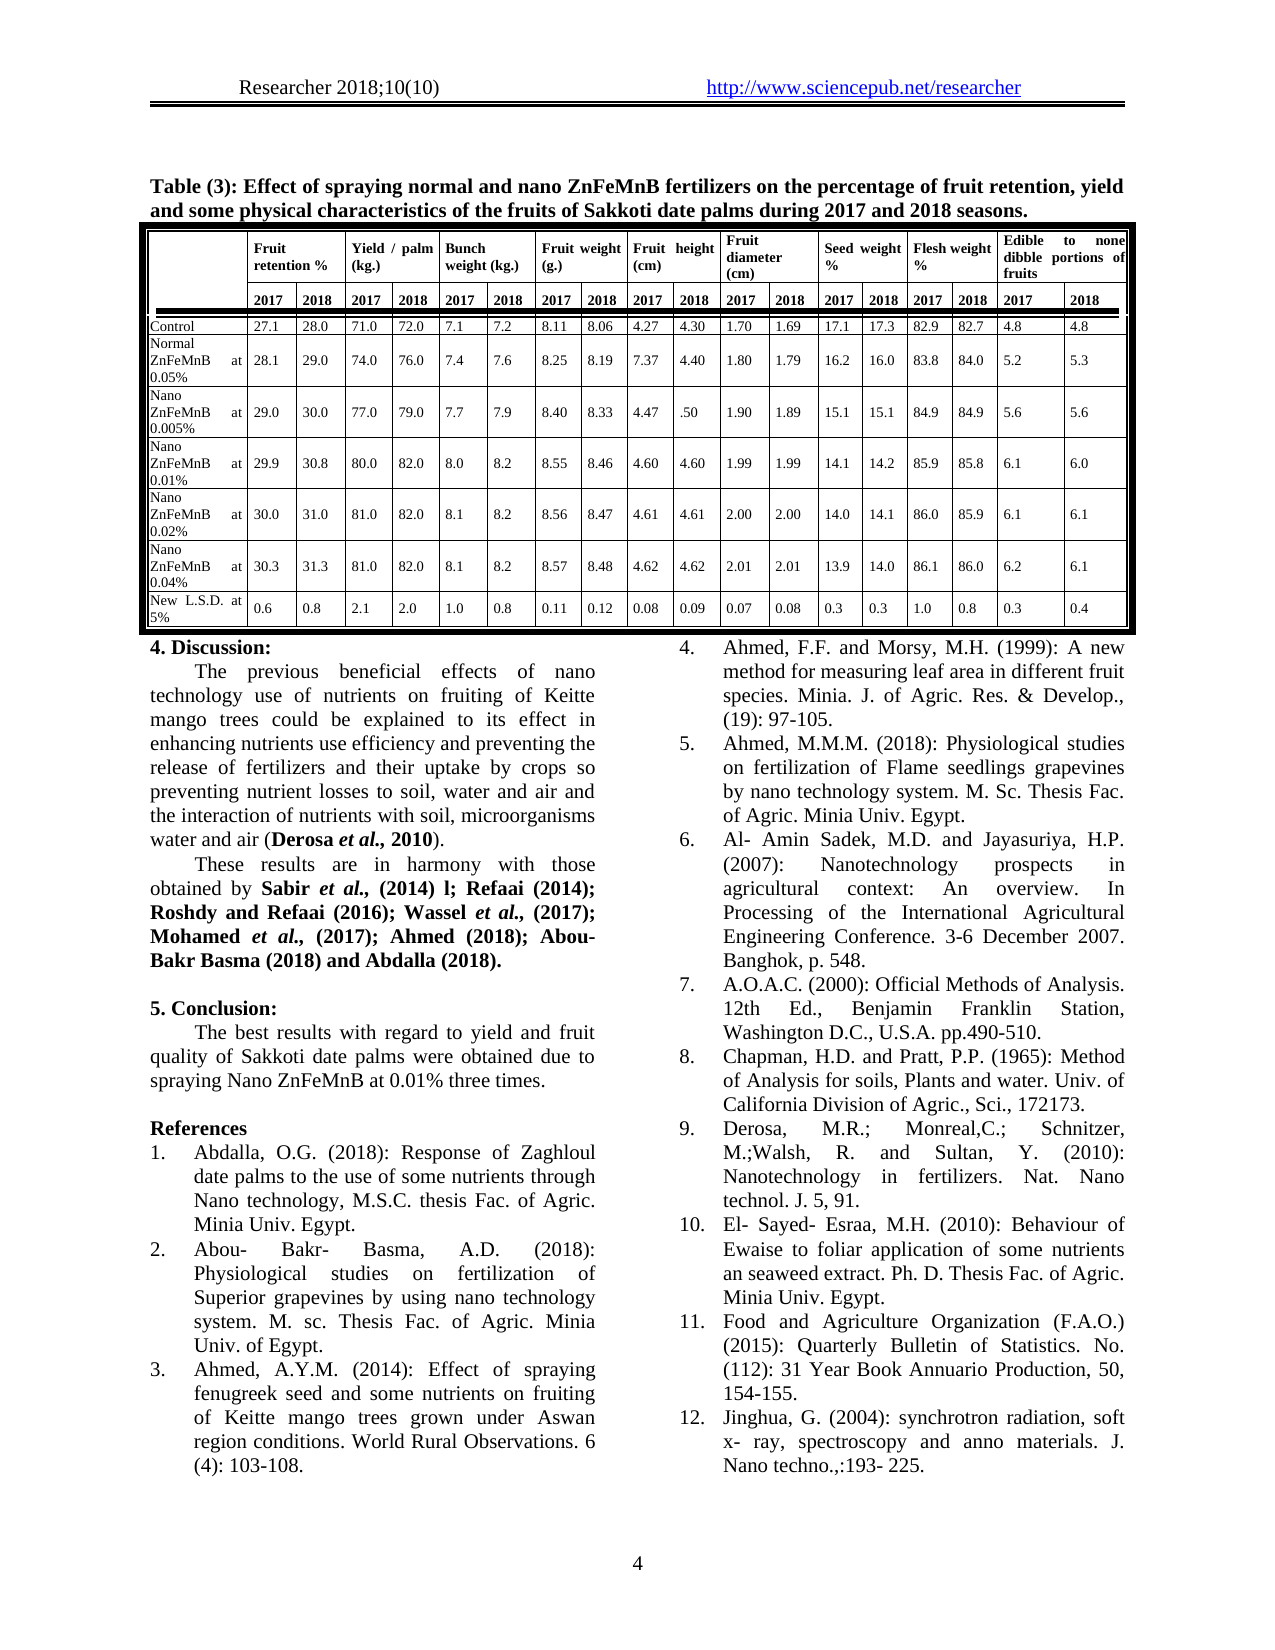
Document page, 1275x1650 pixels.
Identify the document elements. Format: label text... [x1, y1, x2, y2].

table_cell 8.48 [582, 541, 627, 591]
table_cell 4.62 [628, 541, 673, 591]
table_cell 6.1 [1065, 489, 1126, 539]
table_cell 85.9 [908, 438, 952, 488]
table_cell 2.0 [393, 592, 439, 626]
table_cell 2018 [1065, 283, 1126, 308]
table_cell 84.0 [953, 335, 997, 386]
table_cell 8.46 [582, 438, 627, 488]
list Abdalla, O.G. (2018): Response of Zaghloul date palms to the use of some nutrients through Nano technology, M.S.C. thesis Fac. of Agric. Minia Univ. Egypt. [150, 1140, 596, 1236]
table_cell 17.3 [863, 318, 907, 334]
table_cell 4.61 [628, 489, 673, 539]
table_cell 86.0 [953, 541, 997, 591]
table_cell 82.9 [908, 318, 952, 334]
table_cell 2017 [819, 283, 862, 308]
table_cell 2017 [628, 283, 673, 308]
table_header Fruit retention % [248, 232, 345, 282]
table_cell 2017 [721, 283, 769, 308]
table_cell 82.0 [393, 489, 439, 539]
table_cell 17.1 [819, 318, 862, 334]
table_cell 8.33 [582, 387, 627, 437]
table_cell 13.9 [819, 541, 862, 591]
table_cell 2.01 [721, 541, 769, 591]
table_cell 29.0 [297, 335, 345, 386]
table_cell 77.0 [346, 387, 392, 437]
table_cell 2.01 [770, 541, 818, 591]
table_cell 1.99 [770, 438, 818, 488]
table_cell 27.1 [248, 318, 296, 334]
table_cell 71.0 [346, 318, 392, 334]
table_cell 7.1 [440, 318, 487, 334]
table_cell 15.1 [819, 387, 862, 437]
list Ahmed, M.M.M. (2018): Physiological studies on fertilization of Flame seedlings grapevines by nano technology system. M. Sc. Thesis Fac. of Agric. Minia Univ. Egypt. [679, 731, 1125, 827]
table_cell 84.9 [908, 387, 952, 437]
table_cell 30.8 [297, 438, 345, 488]
table_cell 83.8 [908, 335, 952, 386]
table_cell 82.0 [393, 541, 439, 591]
table_cell 14.0 [819, 489, 862, 539]
table_cell 80.0 [346, 438, 392, 488]
table_cell 82.0 [393, 438, 439, 488]
table_cell 2.1 [346, 592, 392, 626]
table_cell 8.1 [440, 489, 487, 539]
table_cell Nano ZnFeMnB at 0.005% [149, 387, 247, 437]
table_cell 74.0 [346, 335, 392, 386]
table_cell 82.7 [953, 318, 997, 334]
table_cell 1.80 [721, 335, 769, 386]
table_cell 8.47 [582, 489, 627, 539]
table_cell 72.0 [393, 318, 439, 334]
table_cell 2018 [393, 283, 439, 308]
table_cell New L.S.D. at 5% [149, 592, 247, 626]
list Derosa, M.R.; Monreal,C.; Schnitzer, M.;Walsh, R. and Sultan, Y. (2010): Nanotechnology in fertilizers. Nat. Nano technol. J. 5, 91. [679, 1116, 1125, 1212]
table_cell 4.47 [628, 387, 673, 437]
table_cell 0.11 [536, 592, 581, 626]
table_cell 81.0 [346, 489, 392, 539]
table_cell 0.07 [721, 592, 769, 626]
table_cell 86.0 [908, 489, 952, 539]
table_cell 0.09 [674, 592, 720, 626]
table_cell 5.6 [998, 387, 1064, 437]
table_cell 85.8 [953, 438, 997, 488]
table_cell Nano ZnFeMnB at 0.04% [149, 541, 247, 591]
table_cell 8.25 [536, 335, 581, 386]
table_cell 8.2 [488, 438, 535, 488]
table_cell 0.8 [297, 592, 345, 626]
table_cell 6.2 [998, 541, 1064, 591]
table_cell 8.06 [582, 318, 627, 334]
table_cell 4.40 [674, 335, 720, 386]
table_cell 14.0 [863, 541, 907, 591]
table_cell 31.0 [297, 489, 345, 539]
table_cell 79.0 [393, 387, 439, 437]
table_cell 16.0 [863, 335, 907, 386]
list Al- Amin Sadek, M.D. and Jayasuriya, H.P. (2007): Nanotechnology prospects in agricultural context: An overview. In Processing of the International Agricultural Engineering Conference. 3-6 December 2007. Banghok, p. 548. [679, 827, 1125, 972]
table_cell 4.8 [1065, 308, 1129, 334]
table_cell 5.6 [1065, 387, 1126, 437]
table_cell 1.79 [770, 335, 818, 386]
table_cell 4.27 [628, 318, 673, 334]
table_cell 0.08 [628, 592, 673, 626]
table_cell 14.1 [819, 438, 862, 488]
table_cell 4.60 [628, 438, 673, 488]
table_cell 7.7 [440, 387, 487, 437]
text These results are in harmony with those obtained by Sabir et al., (2014) l; Refaai (2014); Roshdy and Refaai (2016); Wassel et al., (2017); Mohamed et al., (2017); Ahmed (2018); Abou- Bakr Basma (2018) and Abdalla (2018). [150, 851, 596, 972]
table_cell 2017 [440, 283, 487, 308]
table_cell 0.3 [998, 592, 1064, 626]
table_cell 86.1 [908, 541, 952, 591]
table_cell 7.4 [440, 335, 487, 386]
table_cell .50 [674, 387, 720, 437]
text 4. Discussion: [150, 635, 596, 659]
table_cell 0.12 [582, 592, 627, 626]
list Ahmed, A.Y.M. (2014): Effect of spraying fenugreek seed and some nutrients on fruiting of Keitte mango trees grown under Aswan region conditions. World Rural Observations. 6 (4): 103-108. [150, 1357, 596, 1477]
table_cell 2.00 [721, 489, 769, 539]
table_cell 8.11 [536, 318, 581, 334]
table_cell 8.1 [440, 541, 487, 591]
text The best results with regard to yield and fruit quality of Sakkoti date palms were obtained due to spraying Nano ZnFeMnB at 0.01% three times. [150, 1020, 596, 1092]
table_cell 8.2 [488, 541, 535, 591]
table_cell 14.1 [863, 489, 907, 539]
table_cell 6.1 [998, 489, 1064, 539]
table_cell 2018 [674, 283, 720, 308]
table_cell 8.56 [536, 489, 581, 539]
table_header [149, 232, 247, 308]
table_cell 30.3 [248, 541, 296, 591]
text 5. Conclusion: [150, 996, 596, 1020]
table_cell 1.90 [721, 387, 769, 437]
table_cell Nano ZnFeMnB at 0.01% [149, 438, 247, 488]
table_cell 1.0 [908, 592, 952, 626]
table_cell 1.0 [440, 592, 487, 626]
table_cell 2018 [863, 283, 907, 308]
table_cell 2018 [582, 283, 627, 308]
table_cell 1.89 [770, 387, 818, 437]
table_cell 0.3 [863, 592, 907, 626]
list Ahmed, F.F. and Morsy, M.H. (1999): A new method for measuring leaf area in different fruit species. Minia. J. of Agric. Res. & Develop., (19): 97-105. [679, 635, 1125, 731]
table_cell 29.9 [248, 438, 296, 488]
table_cell 85.9 [953, 489, 997, 539]
table_cell 7.6 [488, 335, 535, 386]
list Jinghua, G. (2004): synchrotron radiation, soft x- ray, spectroscopy and anno materials. J. Nano techno.,:193- 225. [679, 1405, 1125, 1477]
table_cell 8.40 [536, 387, 581, 437]
table_cell 0.08 [770, 592, 818, 626]
table_cell 28.1 [248, 335, 296, 386]
table_cell 8.2 [488, 489, 535, 539]
table_cell 2017 [536, 283, 581, 308]
table_cell Nano ZnFeMnB at 0.02% [149, 489, 247, 539]
list Chapman, H.D. and Pratt, P.P. (1965): Method of Analysis for soils, Plants and water. Univ. of California Division of Agric., Sci., 172173. [679, 1044, 1125, 1116]
table_cell 8.19 [582, 335, 627, 386]
text The previous beneficial effects of nano technology use of nutrients on fruiting of Keitte mango trees could be explained to its effect in enhancing nutrients use efficiency and preventing the release of fertilizers and their uptake by crops so preventing nutrient losses to soil, water and air and the interaction of nutrients with soil, microorganisms water and air (Derosa et al., 2010). [150, 659, 596, 851]
table_header Flesh weight % [908, 232, 997, 282]
table_cell 8.0 [440, 438, 487, 488]
table_cell 30.0 [248, 489, 296, 539]
table_cell 2017 [908, 283, 952, 308]
table_header Bunch weight (kg.) [440, 232, 535, 282]
table_cell 6.1 [998, 438, 1064, 488]
table_header Seed weight % [819, 232, 907, 282]
table_cell 5.3 [1065, 335, 1126, 386]
table_cell 2017 [346, 283, 392, 308]
table_cell 4.8 [998, 318, 1064, 334]
table_cell 2018 [488, 283, 535, 308]
table_header Fruit diameter (cm) [721, 232, 818, 282]
table_cell 2018 [297, 283, 345, 308]
table_header Edible to none dibble portions of fruits [998, 232, 1126, 282]
table_cell 7.37 [628, 335, 673, 386]
table_cell 2018 [770, 283, 818, 308]
table_header Fruit height (cm) [628, 232, 720, 282]
list Abou- Bakr- Basma, A.D. (2018): Physiological studies on fertilization of Superior grapevines by using nano technology system. M. sc. Thesis Fac. of Agric. Minia Univ. of Egypt. [150, 1236, 596, 1357]
table_cell 5.2 [998, 335, 1064, 386]
table_cell Normal ZnFeMnB at 0.05% [149, 335, 247, 386]
table_cell 6.0 [1065, 438, 1126, 488]
list A.O.A.C. (2000): Official Methods of Analysis. 12th Ed., Benjamin Franklin Station, Washington D.C., U.S.A. pp.490-510. [679, 972, 1125, 1044]
table_cell 2.00 [770, 489, 818, 539]
table_cell 31.3 [297, 541, 345, 591]
table_cell 81.0 [346, 541, 392, 591]
table_cell 4.30 [674, 318, 720, 334]
table_cell 4.60 [674, 438, 720, 488]
table_header Yield / palm (kg.) [346, 232, 439, 282]
table_cell 0.6 [248, 592, 296, 626]
table_cell 30.0 [297, 387, 345, 437]
table_cell 1.70 [721, 318, 769, 334]
table_cell 4.62 [674, 541, 720, 591]
table_cell 7.2 [488, 318, 535, 334]
table_cell 1.69 [770, 318, 818, 334]
table_cell 76.0 [393, 335, 439, 386]
table_cell 29.0 [248, 387, 296, 437]
list Food and Agriculture Organization (F.A.O.) (2015): Quarterly Bulletin of Statistics. No. (112): 31 Year Book Annuario Production, 50, 154-155. [679, 1309, 1125, 1405]
table_cell 2018 [953, 283, 997, 308]
table_cell 4.61 [674, 489, 720, 539]
table_cell 6.1 [1065, 541, 1126, 591]
table_cell 8.55 [536, 438, 581, 488]
table_cell 7.9 [488, 387, 535, 437]
table_cell 84.9 [953, 387, 997, 437]
table_header Fruit weight (g.) [536, 232, 627, 282]
table_cell 28.0 [297, 318, 345, 334]
table_cell 16.2 [819, 335, 862, 386]
table_cell 8.57 [536, 541, 581, 591]
text References [150, 1116, 596, 1140]
table_cell 1.99 [721, 438, 769, 488]
table_cell 2017 [998, 283, 1064, 308]
table_cell 2017 [248, 283, 296, 308]
table_cell 14.2 [863, 438, 907, 488]
text Table (3): Effect of spraying normal and nano ZnFeMnB fertilizers on the percentage of fruit retention, yield and some physical characteristics of the fruits of Sakkoti date palms during 2017 and 2018 seasons. [150, 174, 1125, 222]
table_cell 0.4 [1065, 592, 1126, 626]
list El- Sayed- Esraa, M.H. (2010): Behaviour of Ewaise to foliar application of some nutrients an seaweed extract. Ph. D. Thesis Fac. of Agric. Minia Univ. Egypt. [679, 1212, 1125, 1309]
table_cell 0.3 [819, 592, 862, 626]
table_cell 15.1 [863, 387, 907, 437]
table_cell 0.8 [953, 592, 997, 626]
table_cell Control [146, 308, 247, 334]
table_cell 0.8 [488, 592, 535, 626]
